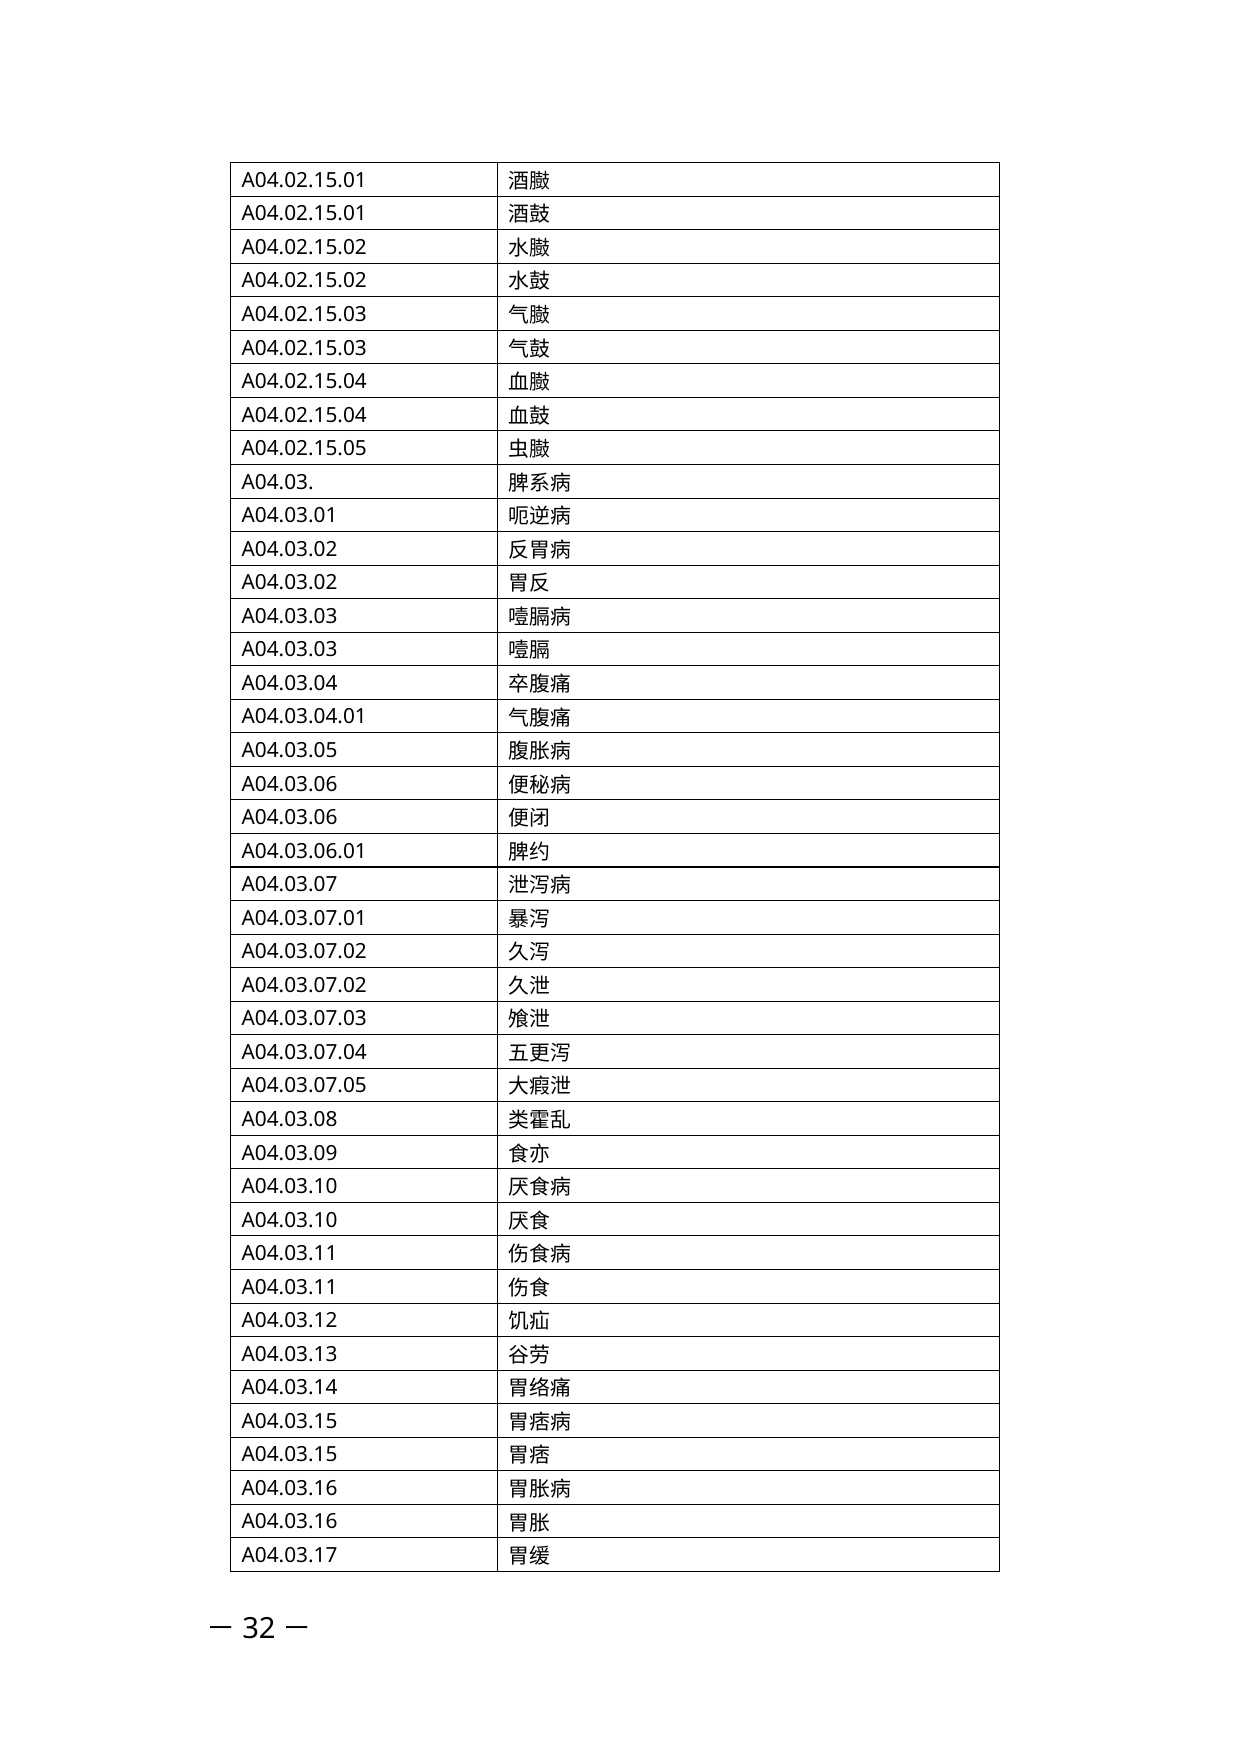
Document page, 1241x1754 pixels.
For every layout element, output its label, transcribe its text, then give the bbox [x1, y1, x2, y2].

table_cell 噎膈 [498, 633, 999, 665]
table_cell A04.03.16 [231, 1471, 497, 1504]
table_cell A04.03.15 [231, 1404, 497, 1437]
table_cell 久泄 [498, 968, 999, 1001]
table_cell 酒鼓 [498, 197, 999, 229]
table_cell 胃胀 [498, 1505, 999, 1537]
table_cell 胃胀病 [498, 1471, 999, 1504]
table_cell 伤食 [498, 1270, 999, 1302]
table_cell A04.03.05 [231, 733, 497, 766]
table_cell 大瘕泄 [498, 1069, 999, 1101]
table_cell A04.02.15.05 [231, 431, 497, 464]
table_cell A04.02.15.03 [231, 331, 497, 363]
table_cell A04.02.15.02 [231, 230, 497, 263]
table_cell 胃痞病 [498, 1404, 999, 1437]
table_cell A04.03.02 [231, 566, 497, 598]
table_cell A04.02.15.04 [231, 398, 497, 430]
table_cell 虫臌 [498, 431, 999, 464]
table_cell 便闭 [498, 800, 999, 833]
table_cell 厌食病 [498, 1169, 999, 1202]
table_cell A04.03.07.01 [231, 901, 497, 933]
table_cell 血臌 [498, 364, 999, 397]
table_cell A04.03.10 [231, 1169, 497, 1202]
table_cell A04.03.06.01 [231, 834, 497, 866]
table_cell 伤食病 [498, 1236, 999, 1269]
table_cell A04.03. [231, 465, 497, 497]
table_cell A04.03.11 [231, 1270, 497, 1302]
table_cell 气腹痛 [498, 700, 999, 732]
table_cell 噎膈病 [498, 599, 999, 632]
table_cell A04.03.07.02 [231, 968, 497, 1001]
table_cell 呃逆病 [498, 499, 999, 531]
table_cell 五更泻 [498, 1035, 999, 1068]
table_cell A04.03.13 [231, 1337, 497, 1369]
table_cell A04.03.03 [231, 633, 497, 665]
table_cell 久泻 [498, 935, 999, 967]
table_cell A04.03.10 [231, 1203, 497, 1235]
table_cell 暴泻 [498, 901, 999, 933]
table_cell A04.03.03 [231, 599, 497, 632]
table_cell A04.02.15.04 [231, 364, 497, 397]
table_cell 水鼓 [498, 264, 999, 296]
table_cell A04.03.04 [231, 666, 497, 699]
table_cell 脾系病 [498, 465, 999, 497]
table_cell 泄泻病 [498, 868, 999, 900]
table_cell A04.03.07.03 [231, 1002, 497, 1034]
table_cell 反胃病 [498, 532, 999, 564]
table_cell A04.03.08 [231, 1102, 497, 1135]
table_cell 饥疝 [498, 1304, 999, 1336]
table_cell A04.03.14 [231, 1371, 497, 1403]
table_cell 厌食 [498, 1203, 999, 1235]
table_cell 血鼓 [498, 398, 999, 430]
table_cell 胃痞 [498, 1438, 999, 1470]
table_cell A04.03.01 [231, 499, 497, 531]
table_cell 胃反 [498, 566, 999, 598]
table_cell A04.03.06 [231, 800, 497, 833]
table_cell A04.03.07.02 [231, 935, 497, 967]
table_cell 飧泄 [498, 1002, 999, 1034]
table_cell A04.03.17 [231, 1538, 497, 1571]
table_cell 气鼓 [498, 331, 999, 363]
table_cell A04.03.06 [231, 767, 497, 799]
table_cell 腹胀病 [498, 733, 999, 766]
table_cell 气臌 [498, 297, 999, 330]
table_cell A04.02.15.02 [231, 264, 497, 296]
table_cell A04.03.04.01 [231, 700, 497, 732]
table_cell 类霍乱 [498, 1102, 999, 1135]
table_cell A04.03.07.04 [231, 1035, 497, 1068]
table_cell 脾约 [498, 834, 999, 866]
table_cell A04.03.07.05 [231, 1069, 497, 1101]
table_cell A04.02.15.01 [231, 197, 497, 229]
table_cell A04.03.12 [231, 1304, 497, 1336]
table_cell 胃络痛 [498, 1371, 999, 1403]
table_cell A04.03.16 [231, 1505, 497, 1537]
table_cell 酒臌 [498, 163, 999, 196]
table_cell 胃缓 [498, 1538, 999, 1571]
table_cell A04.03.07 [231, 868, 497, 900]
table_cell A04.02.15.03 [231, 297, 497, 330]
table_cell A04.03.11 [231, 1236, 497, 1269]
table_cell A04.03.09 [231, 1136, 497, 1168]
table_cell 水臌 [498, 230, 999, 263]
table_cell 卒腹痛 [498, 666, 999, 699]
table_cell A04.02.15.01 [231, 163, 497, 196]
table_cell 谷劳 [498, 1337, 999, 1369]
table_cell A04.03.15 [231, 1438, 497, 1470]
table_cell 食亦 [498, 1136, 999, 1168]
table_cell 便秘病 [498, 767, 999, 799]
table_cell A04.03.02 [231, 532, 497, 564]
